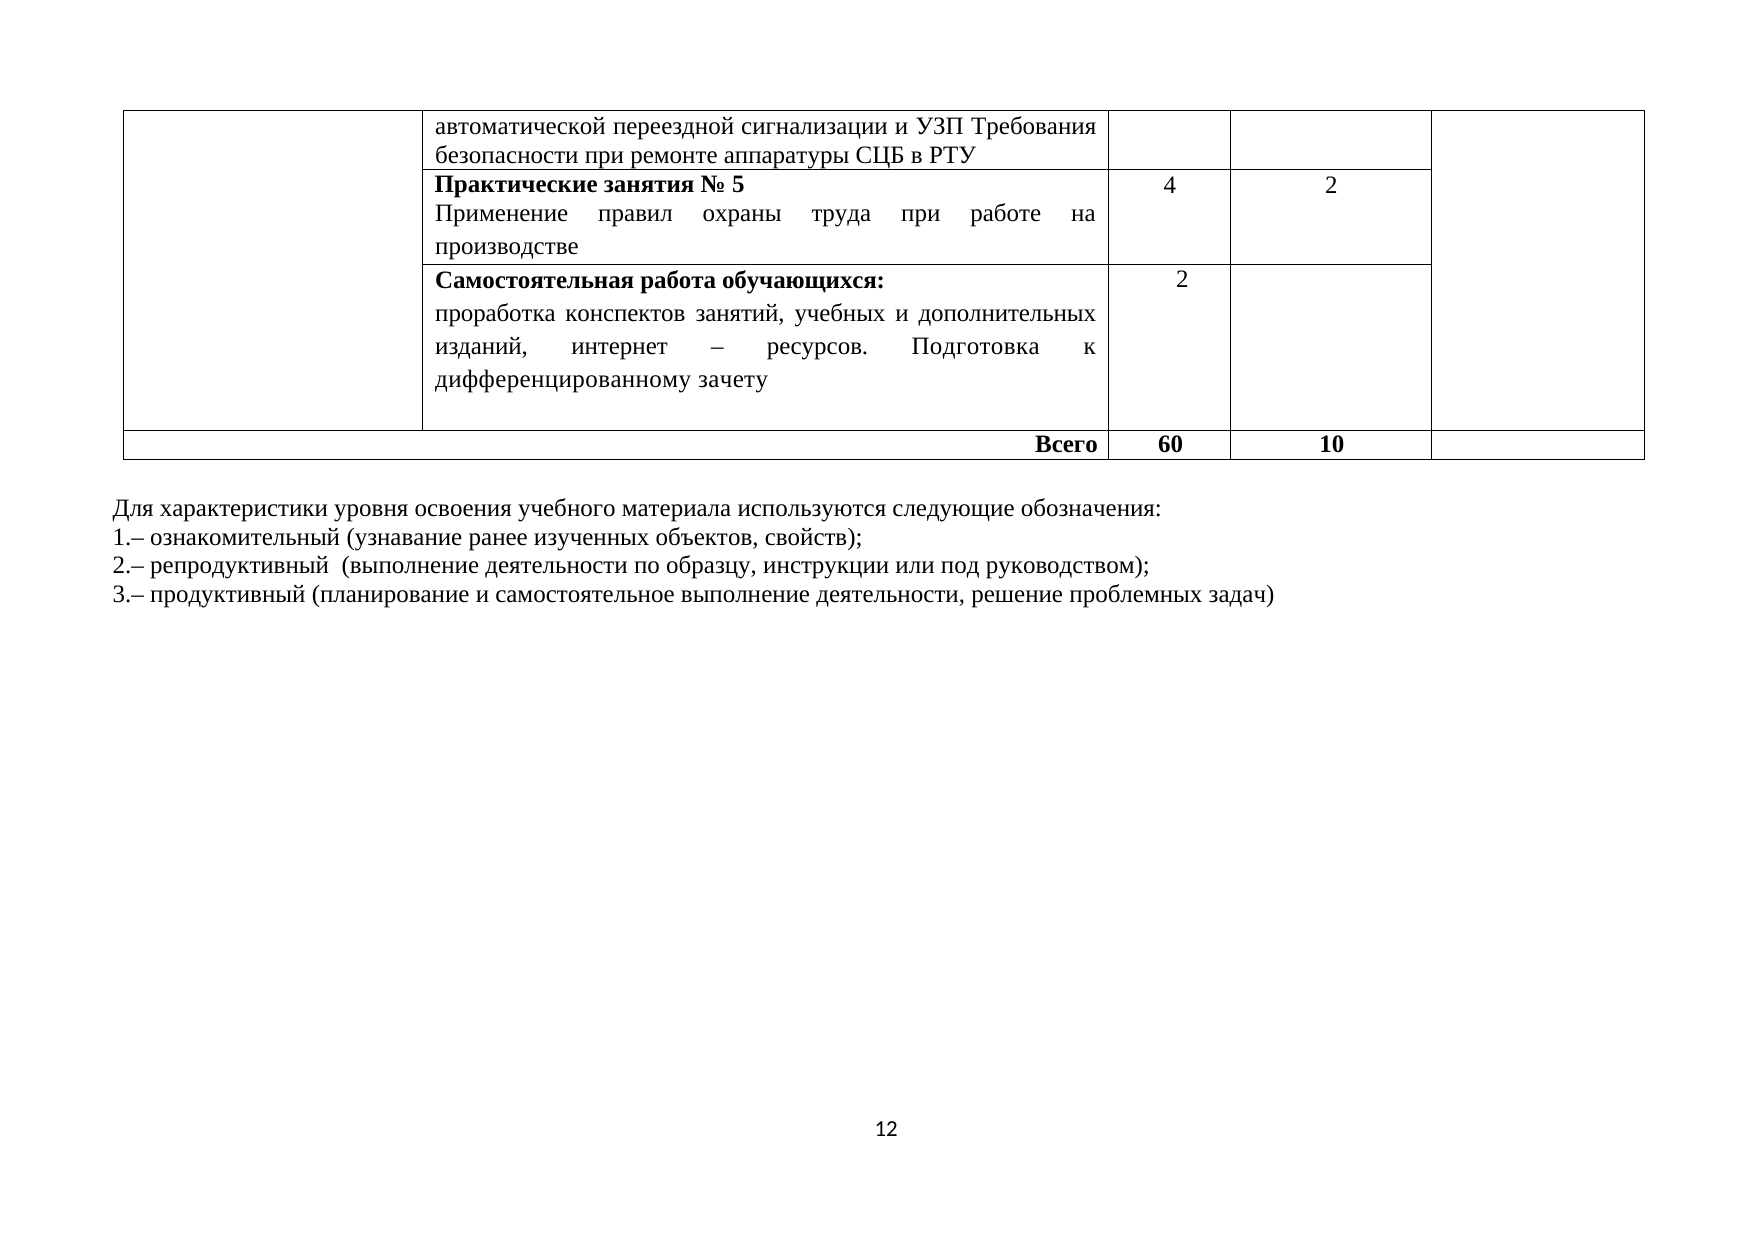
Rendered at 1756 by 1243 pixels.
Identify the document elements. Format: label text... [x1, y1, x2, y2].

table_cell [1432, 111, 1644, 430]
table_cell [124, 111, 422, 430]
table_cell 8 [1109, 111, 1230, 169]
table_cell 2 [1109, 265, 1230, 430]
table_cell 4 [1109, 170, 1230, 264]
text 1.– ознакомительный (узнавание ранее изученных объектов, свойств); [112, 522, 1659, 551]
table_cell 2 [1231, 170, 1431, 264]
text 3.– продуктивный (планирование и самостоятельное выполнение деятельности, решение проблемных задач) [112, 579, 1659, 608]
table_cell [1432, 431, 1644, 458]
text Для характеристики уровня освоения учебного материала используются следующие обозначения: [112, 493, 1659, 522]
table_cell Практические занятия № 5 Применение правил охраны труда при работе на производстве [423, 170, 1108, 264]
table_cell 10 [1231, 431, 1431, 458]
table_cell 60 [1109, 431, 1230, 458]
table_cell [1231, 111, 1431, 169]
text 2.– репродуктивный (выполнение деятельности по образцу, инструкции или под руководством); [112, 551, 1659, 579]
table_cell [1231, 265, 1431, 430]
table_cell Всего [124, 431, 1108, 458]
table_cell Самостоятельная работа обучающихся: проработка конспектов занятий, учебных и дополнительных изданий, интернет – ресурсов. Подготовка к дифференцированному зачету [423, 265, 1108, 430]
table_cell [423, 111, 1108, 169]
